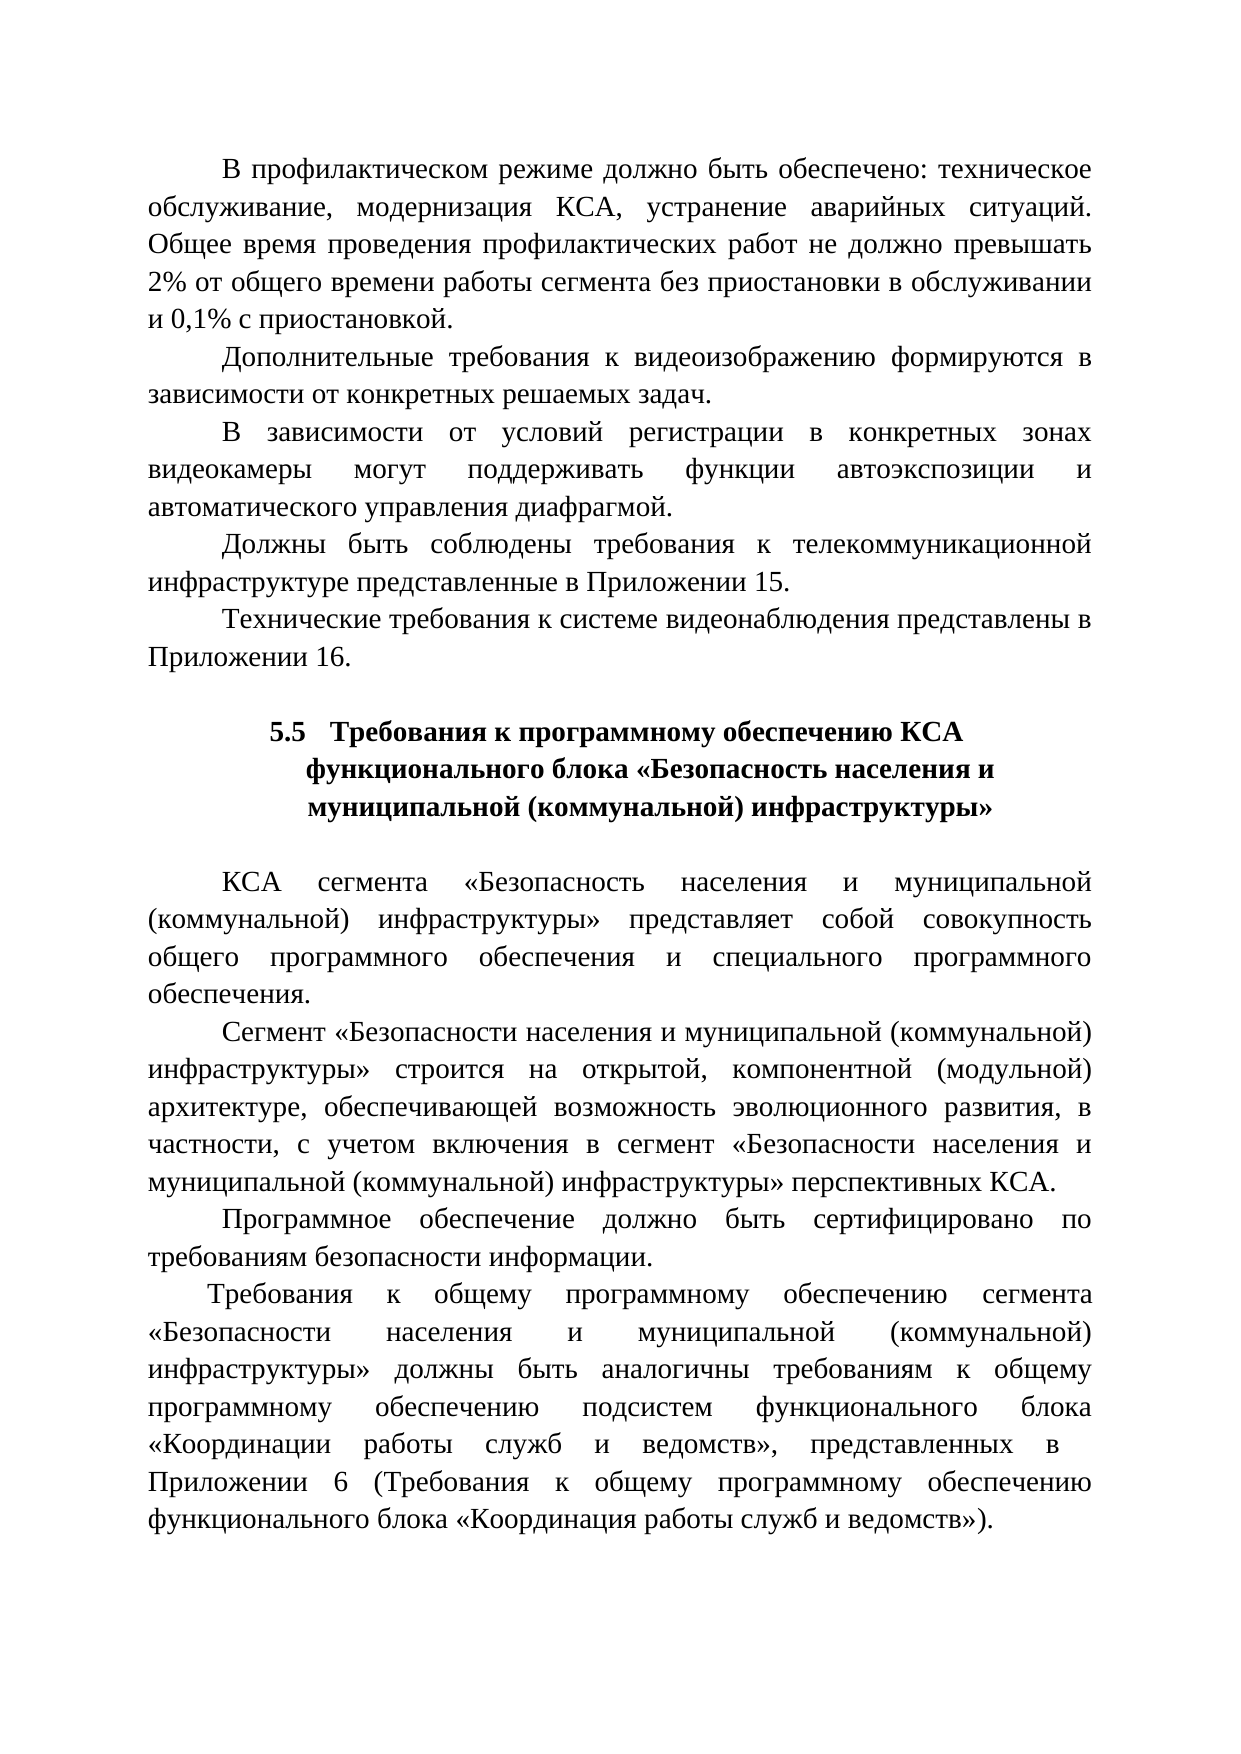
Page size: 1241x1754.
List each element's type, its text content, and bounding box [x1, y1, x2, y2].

subtitle Требования к программному обеспечению КСА функционального блока «Безопасность населения и муниципальной (коммунальной) инфраструктуры» [148, 710, 1092, 823]
text Технические требования к системе видеонаблюдения представлены в Приложении 16. [148, 598, 1092, 673]
text В зависимости от условий регистрации в конкретных зонах видеокамеры могут поддерживать функции автоэкспозиции и автоматического управления диафрагмой. [148, 410, 1092, 523]
text Программное обеспечение должно быть сертифицировано по требованиям безопасности информации. [148, 1198, 1092, 1273]
text Дополнительные требования к видеоизображению формируются в зависимости от конкретных решаемых задач. [148, 335, 1092, 410]
text Требования к общему программному обеспечению сегмента «Безопасности населения и муниципальной (коммунальной) инфраструктуры» должны быть аналогичны требованиям к общему программному обеспечению подсистем функционального блока «Координации работы служб и ведомств», представленных в Приложении 6 (Требования к общему программному обеспечению функционального блока «Координация работы служб и ведомств»). [148, 1273, 1092, 1535]
text В профилактическом режиме должно быть обеспечено: техническое обслуживание, модернизация КСА, устранение аварийных ситуаций. Общее время проведения профилактических работ не должно превышать 2% от общего времени работы сегмента без приостановки в обслуживании и 0,1% с приостановкой. [148, 148, 1092, 335]
text Должны быть соблюдены требования к телекоммуникационной инфраструктуре представленные в Приложении 15. [148, 523, 1092, 598]
text Сегмент «Безопасности населения и муниципальной (коммунальной) инфраструктуры» строится на открытой, компонентной (модульной) архитектуре, обеспечивающей возможность эволюционного развития, в частности, с учетом включения в сегмент «Безопасности населения и муниципальной (коммунальной) инфраструктуры» перспективных КСА. [148, 1010, 1092, 1198]
text КСА сегмента «Безопасность населения и муниципальной (коммунальной) инфраструктуры» представляет собой совокупность общего программного обеспечения и специального программного обеспечения. [148, 860, 1092, 1010]
